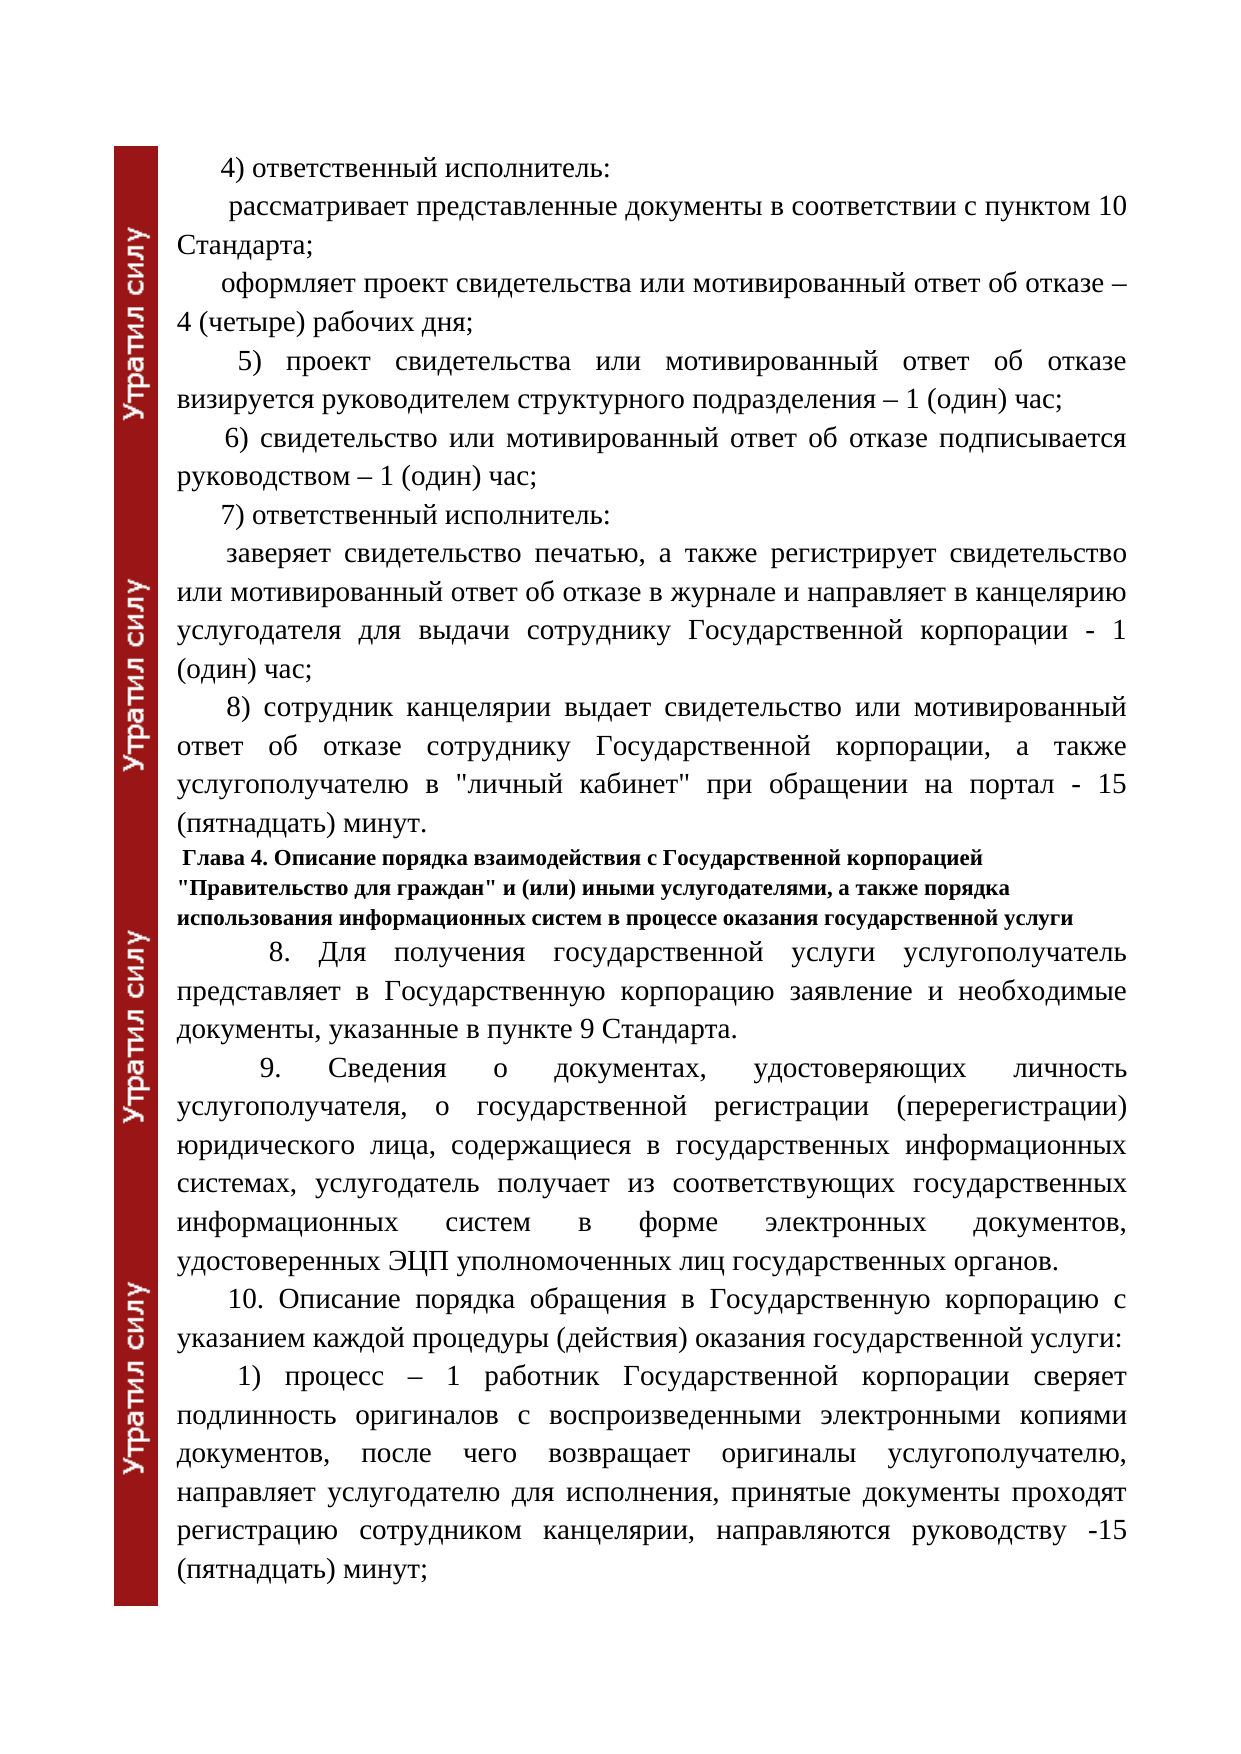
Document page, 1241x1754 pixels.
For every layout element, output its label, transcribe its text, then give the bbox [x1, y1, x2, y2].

text 8) сотрудник канцелярии выдает свидетельство или мотивированный ответ об отказе сотруднику Государственной корпорации, а также услугополучателю в "личный кабинет" при обращении на портал - 15 (пятнадцать) минут. [112, 689, 1128, 839]
picture [114, 1045, 158, 1050]
picture [114, 338, 158, 343]
text 6) свидетельство или мотивированный ответ об отказе подписывается руководством – 1 (один) час; [112, 420, 1128, 492]
text 4) ответственный исполнитель: [112, 150, 1128, 183]
picture [114, 261, 158, 266]
text 1) процесс – 1 работник Государственной корпорации сверяет подлинность оригиналов с воспроизведенными электронными копиями документов, после чего возвращает оригиналы услугополучателю, направляет услугодателю для исполнения, принятые документы проходят регистрацию сотрудником канцелярии, направляются руководству -15 (пятнадцать) минут; [112, 1358, 1128, 1584]
text 9. Сведения о документах, удостоверяющих личность услугополучателя, о государственной регистрации (перерегистрации) юридического лица, содержащиеся в государственных информационных системах, услугодатель получает из соответствующих государственных информационных систем в форме электронных документов, удостоверенных ЭЦП уполномоченных лиц государственных органов. [112, 1050, 1128, 1276]
text рассматривает представленные документы в соответствии с пунктом 10 Стандарта; [112, 188, 1128, 261]
picture [114, 839, 158, 844]
text 7) ответственный исполнитель: [112, 497, 1128, 530]
picture [114, 492, 158, 497]
picture [114, 146, 158, 150]
text оформляет проект свидетельства или мотивированный ответ об отказе – 4 (четыре) рабочих дня; [112, 266, 1128, 338]
picture [114, 1353, 158, 1358]
picture [114, 684, 158, 689]
picture [114, 183, 158, 188]
text заверяет свидетельство печатью, а также регистрирует свидетельство или мотивированный ответ об отказе в журнале и направляет в канцелярию услугодателя для выдачи сотруднику Государственной корпорации - 1 (один) час; [112, 535, 1128, 684]
picture [114, 1276, 158, 1281]
text Глава 4. Описание порядка взаимодействия с Государственной корпорацией "Правительство для граждан" и (или) иными услугодателями, а также порядка использования информационных систем в процессе оказания государственной услуги [112, 844, 1128, 931]
picture [114, 1584, 158, 1606]
text 5) проект свидетельства или мотивированный ответ об отказе визируется руководителем структурного подразделения – 1 (один) час; [112, 343, 1128, 415]
picture [114, 415, 158, 420]
picture [114, 530, 158, 535]
text 10. Описание порядка обращения в Государственную корпорацию с указанием каждой процедуры (действия) оказания государственной услуги: [112, 1281, 1128, 1353]
text 8. Для получения государственной услуги услугополучатель представляет в Государственную корпорацию заявление и необходимые документы, указанные в пункте 9 Стандарта. [112, 934, 1128, 1045]
